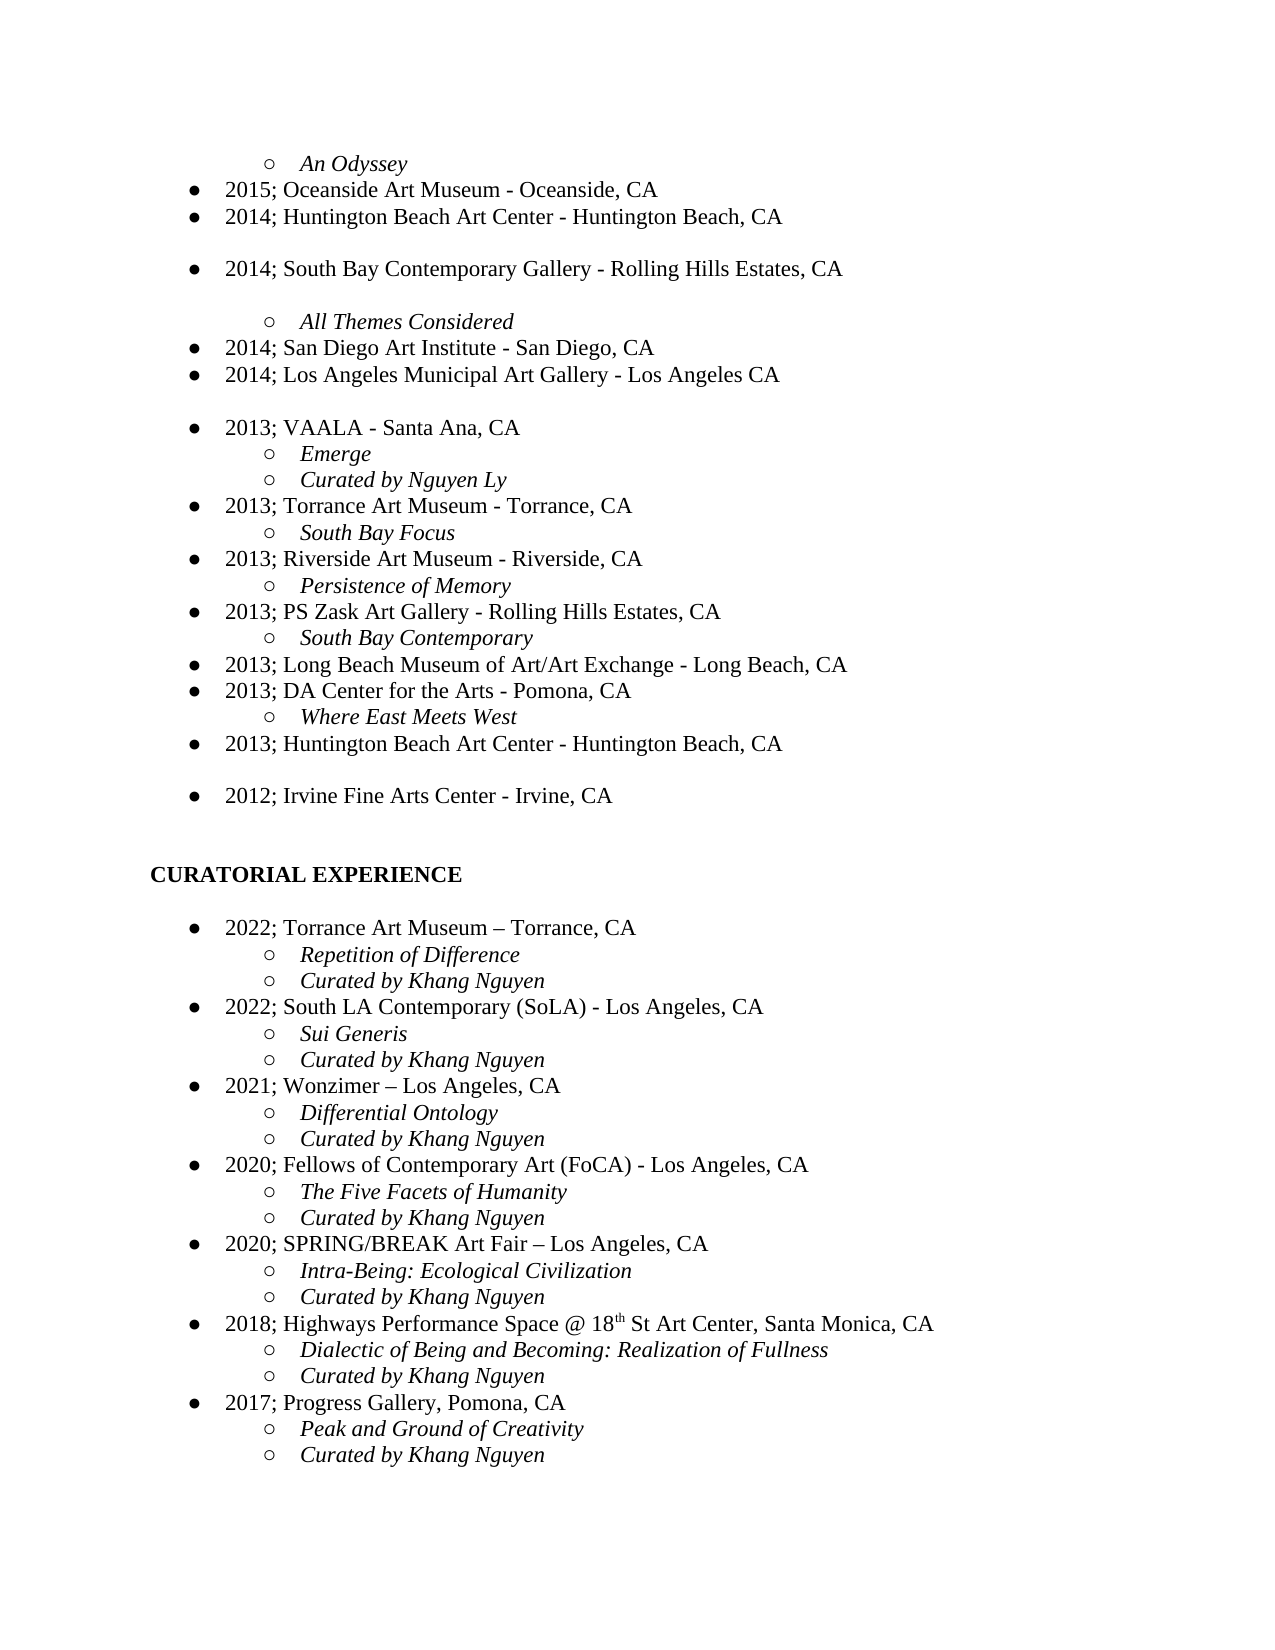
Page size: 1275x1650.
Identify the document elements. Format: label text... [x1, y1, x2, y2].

list 2022; South LA Contemporary (SoLA) - Los Angeles, CA [187, 993, 1125, 1020]
text CURATORIAL EXPERIENCE [150, 862, 1125, 888]
list Persistence of Memory [262, 572, 1125, 598]
list South Bay Contemporary [262, 624, 1125, 651]
list Differential Ontology [262, 1099, 1125, 1125]
list Curated by Khang Nguyen [262, 1046, 1125, 1072]
list Where East Meets West [262, 703, 1125, 730]
list Dialectic of Being and Becoming: Realization of Fullness [262, 1336, 1125, 1362]
list 2017; Progress Gallery, Pomona, CA [187, 1389, 1125, 1415]
list 2018; Highways Performance Space @ 18th St Art Center, Santa Monica, CA [187, 1309, 1125, 1336]
list 2013; DA Center for the Arts - Pomona, CA [187, 677, 1125, 703]
list 2020; Fellows of Contemporary Art (FoCA) - Los Angeles, CA [187, 1151, 1125, 1178]
list 2014; Huntington Beach Art Center - Huntington Beach, CA [187, 203, 1125, 255]
list Curated by Khang Nguyen [262, 1204, 1125, 1231]
list 2015; Oceanside Art Museum - Oceanside, CA [187, 176, 1125, 203]
list 2014; San Diego Art Institute - San Diego, CA [187, 334, 1125, 361]
list Curated by Khang Nguyen [262, 1125, 1125, 1151]
list 2013; Huntington Beach Art Center - Huntington Beach, CA [187, 730, 1125, 782]
list Curated by Khang Nguyen [262, 1362, 1125, 1389]
list South Bay Focus [262, 519, 1125, 545]
list All Themes Considered [262, 308, 1125, 334]
list Curated by Khang Nguyen [262, 1283, 1125, 1309]
list Intra-Being: Ecological Civilization [262, 1257, 1125, 1283]
list Repetition of Difference [262, 941, 1125, 967]
list 2013; Torrance Art Museum - Torrance, CA [187, 493, 1125, 519]
list 2013; Riverside Art Museum - Riverside, CA [187, 545, 1125, 572]
list Sui Generis [262, 1020, 1125, 1046]
list 2012; Irvine Fine Arts Center - Irvine, CA [187, 782, 1125, 809]
list Emerge [262, 440, 1125, 466]
list 2013; Long Beach Museum of Art/Art Exchange - Long Beach, CA [187, 651, 1125, 677]
list Curated by Nguyen Ly [262, 466, 1125, 493]
list An Odyssey [262, 150, 1125, 176]
list Curated by Khang Nguyen [262, 967, 1125, 993]
list 2022; Torrance Art Museum – Torrance, CA [187, 914, 1125, 941]
list 2014; South Bay Contemporary Gallery - Rolling Hills Estates, CA [187, 255, 1125, 308]
list 2013; PS Zask Art Gallery - Rolling Hills Estates, CA [187, 598, 1125, 624]
list 2014; Los Angeles Municipal Art Gallery - Los Angeles CA [187, 361, 1125, 413]
list Curated by Khang Nguyen [262, 1441, 1125, 1468]
list 2021; Wonzimer – Los Angeles, CA [187, 1072, 1125, 1099]
list 2013; VAALA - Santa Ana, CA [187, 413, 1125, 440]
list 2020; SPRING/BREAK Art Fair – Los Angeles, CA [187, 1231, 1125, 1257]
list The Five Facets of Humanity [262, 1178, 1125, 1204]
list Peak and Ground of Creativity [262, 1415, 1125, 1441]
